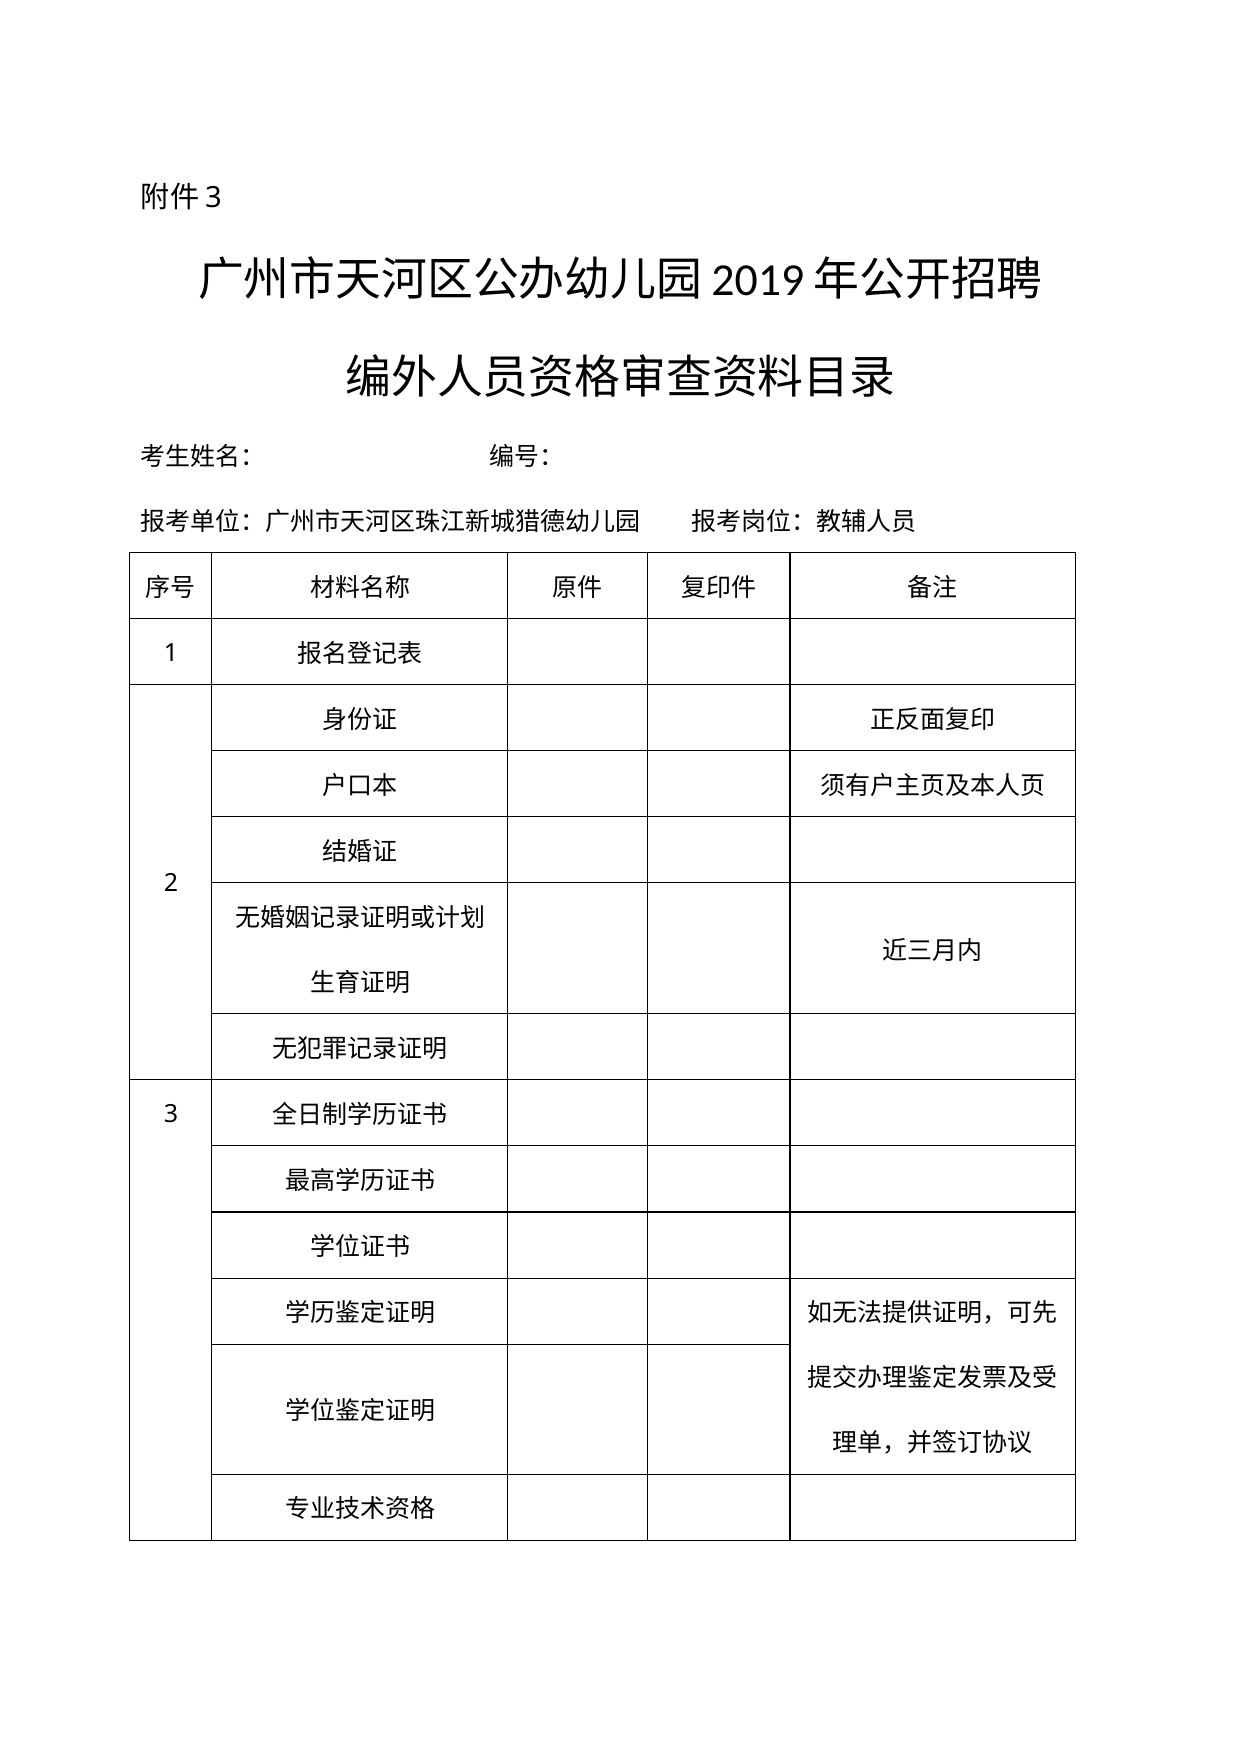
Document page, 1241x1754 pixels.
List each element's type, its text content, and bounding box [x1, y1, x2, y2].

table_cell [648, 1080, 789, 1145]
table_cell [791, 1475, 1075, 1539]
table_header 序号 [130, 553, 211, 618]
table_cell 户口本 [212, 751, 507, 816]
table_cell [508, 1080, 647, 1145]
list 报考单位：广州市天河区珠江新城猎德幼儿园 报考岗位：教辅人员 [141, 487, 1100, 552]
table_cell [508, 1146, 647, 1211]
table_cell 如无法提供证明，可先提交办理鉴定发票及受理单，并签订协议 [791, 1279, 1075, 1473]
list 考生姓名： 编号： [141, 422, 1100, 487]
table_cell 报名登记表 [212, 619, 507, 684]
table_cell [648, 1146, 789, 1211]
table_cell [648, 619, 789, 684]
table_cell [648, 1475, 789, 1539]
table_cell [508, 817, 647, 882]
table_cell 近三月内 [791, 883, 1075, 1013]
table_cell [508, 1475, 647, 1539]
text 编外人员资格审查资料目录 [141, 324, 1100, 422]
table_cell 3 [130, 1080, 211, 1539]
table_cell 学历鉴定证明 [212, 1279, 507, 1343]
table_header 复印件 [648, 553, 789, 618]
table_header 材料名称 [212, 553, 507, 618]
table_cell 须有户主页及本人页 [791, 751, 1075, 816]
table_cell [508, 751, 647, 816]
table_cell [791, 1014, 1075, 1079]
table_header 备注 [791, 553, 1075, 618]
table_cell [508, 1213, 647, 1277]
table_cell [508, 1345, 647, 1473]
table_cell [508, 883, 647, 1013]
table_cell 全日制学历证书 [212, 1080, 507, 1145]
table_cell 无婚姻记录证明或计划生育证明 [212, 883, 507, 1013]
table_cell 专业技术资格 [212, 1475, 507, 1539]
table_cell [791, 817, 1075, 882]
text 广州市天河区公办幼儿园2019年公开招聘 [141, 227, 1100, 324]
table_cell 学位鉴定证明 [212, 1345, 507, 1473]
table_cell 学位证书 [212, 1213, 507, 1277]
table_cell [648, 1345, 789, 1473]
table_cell [791, 1213, 1075, 1277]
table_cell [791, 1080, 1075, 1145]
table_cell 1 [130, 619, 211, 684]
table_cell [648, 883, 789, 1013]
table_cell 无犯罪记录证明 [212, 1014, 507, 1079]
table_cell [508, 1014, 647, 1079]
table_cell 最高学历证书 [212, 1146, 507, 1211]
table_cell [508, 619, 647, 684]
table_cell [791, 1146, 1075, 1211]
table_cell 2 [130, 685, 211, 1079]
table_cell 身份证 [212, 685, 507, 750]
table_cell [648, 751, 789, 816]
table_cell [648, 685, 789, 750]
table_cell [791, 619, 1075, 684]
table_cell [648, 1279, 789, 1343]
table_cell 结婚证 [212, 817, 507, 882]
table_header 原件 [508, 553, 647, 618]
table_cell [648, 1014, 789, 1079]
table_cell [648, 1213, 789, 1277]
table_cell [508, 1279, 647, 1343]
table_cell [648, 817, 789, 882]
text 附件3 [141, 162, 1100, 227]
table_cell 正反面复印 [791, 685, 1075, 750]
table_cell [508, 685, 647, 750]
